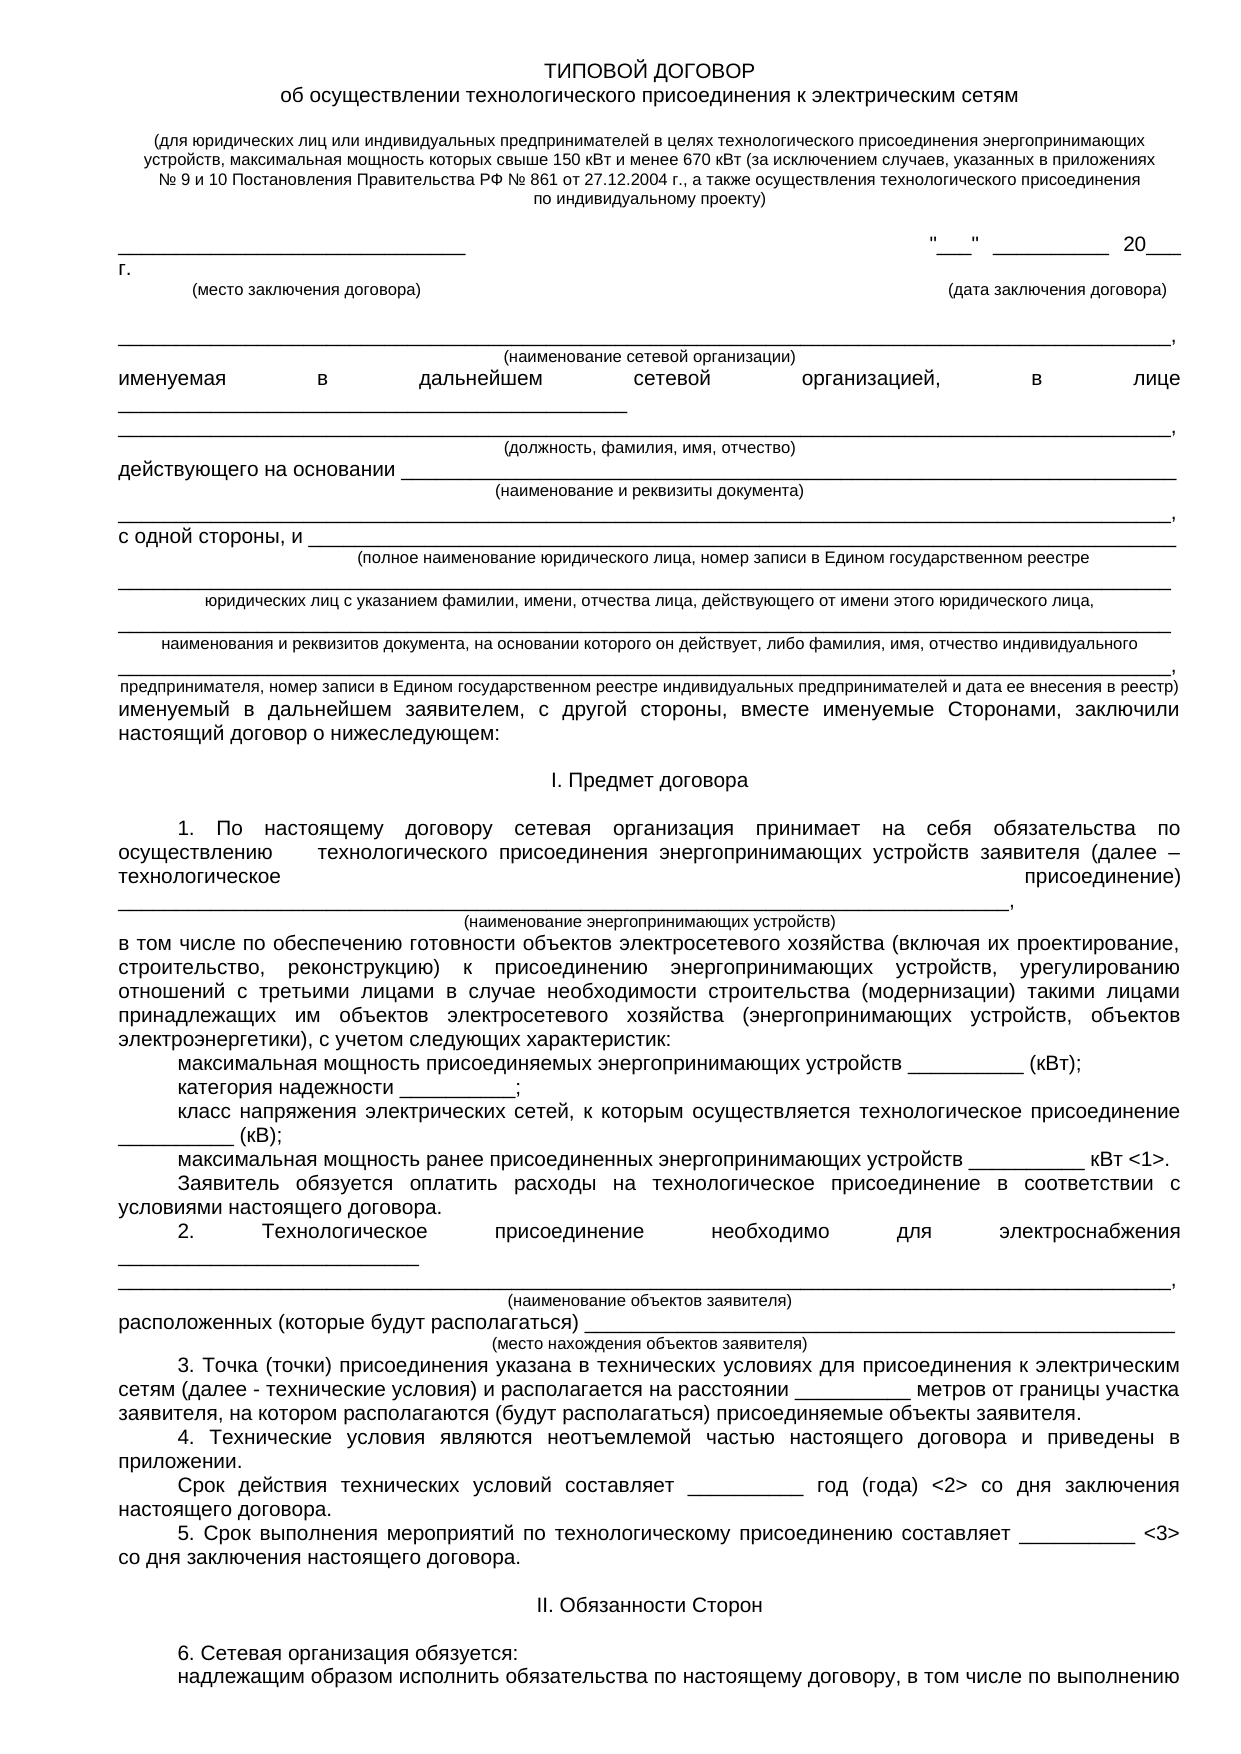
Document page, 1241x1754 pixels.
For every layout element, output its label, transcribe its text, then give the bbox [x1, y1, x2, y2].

text ___________________________________________________________________________________________ [118, 610, 1181, 634]
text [118, 1664, 1181, 1688]
text 4. Технические условия являются неотъемлемой частью настоящего договора и приведены в приложении. [118, 1425, 1181, 1473]
text ___________________________________________________________________________________________, [118, 323, 1181, 347]
text ___________________________________________________________________________________________, [118, 1267, 1181, 1291]
text Заявитель обязуется оплатить расходы на технологическое присоединение в соответствии с условиями настоящего договора. [118, 1171, 1181, 1219]
text Срок действия технических условий составляет __________ год (года) <2> со дня заключения настоящего договора. [118, 1473, 1181, 1521]
text (наименование объектов заявителя) [118, 1291, 1181, 1310]
text максимальная мощность присоединяемых энергопринимающих устройств __________ (кВт); [118, 1051, 1181, 1075]
text наименования и реквизитов документа, на основании которого он действует, либо фамилия, имя, отчество индивидуального [118, 634, 1181, 653]
text с одной стороны, и ___________________________________________________________________________ [118, 524, 1181, 548]
text ___________________________________________________________________________________________, [118, 414, 1181, 438]
text действующего на основании ___________________________________________________________________ [118, 457, 1181, 481]
text (наименование сетевой организации) [118, 347, 1181, 366]
text максимальная мощность ранее присоединенных энергопринимающих устройств __________ кВт <1>. [118, 1147, 1181, 1171]
text юридических лиц с указанием фамилии, имени, отчества лица, действующего от имени этого юридического лица, [118, 591, 1181, 610]
text (наименование и реквизиты документа) [118, 481, 1181, 500]
text предпринимателя, номер записи в Едином государственном реестре индивидуальных предпринимателей и дата ее внесения в реестр) [118, 677, 1181, 696]
text ___________________________________________________________________________________________ [118, 567, 1181, 591]
text 5. Срок выполнения мероприятий по технологическому присоединению составляет __________ <3> со дня заключения настоящего договора. [118, 1521, 1181, 1568]
text (наименование энергопринимающих устройств) [118, 912, 1181, 931]
text 2. Технологическое присоединение необходимо для электроснабжения __________________________ [118, 1219, 1181, 1267]
text ___________________________________________________________________________________________, [118, 653, 1181, 677]
text I. Предмет договора [118, 768, 1181, 792]
text категория надежности __________; [118, 1075, 1181, 1099]
text (для юридических лиц или индивидуальных предпринимателей в целях технологического присоединения энергопринимающих устройств, максимальная мощность которых свыше 150 кВт и менее 670 кВт (за исключением случаев, указанных в приложениях [118, 131, 1181, 169]
text (должность, фамилия, имя, отчество) [118, 438, 1181, 457]
text II. Обязанности Сторон [118, 1592, 1181, 1616]
text класс напряжения электрических сетей, к которым осуществляется технологическое присоединение __________ (кВ); [118, 1099, 1181, 1147]
text именуемый в дальнейшем заявителем, с другой стороны, вместе именуемые Сторонами, заключили настоящий договор о нижеследующем: [118, 696, 1181, 744]
text ______________________________ "___" __________ 20___ г. [118, 232, 1181, 279]
text 6. Сетевая организация обязуется: [118, 1640, 1181, 1664]
text ТИПОВОЙ ДОГОВОР [118, 59, 1181, 83]
text ___________________________________________________________________________________________, [118, 500, 1181, 524]
text (место заключения договора) (дата заключения договора) [118, 279, 1181, 299]
text расположенных (которые будут располагаться) ___________________________________________________ [118, 1310, 1181, 1334]
text в том числе по обеспечению готовности объектов электросетевого хозяйства (включая их проектирование, строительство, реконструкцию) к присоединению энергопринимающих устройств, урегулированию отношений с третьими лицами в случае необходимости строительства (модернизации) такими лицами принадлежащих им объектов электросетевого хозяйства (энергопринимающих устройств, объектов электроэнергетики), с учетом следующих характеристик: [118, 931, 1181, 1051]
text (полное наименование юридического лица, номер записи в Едином государственном реестре [192, 548, 1181, 567]
text 1. По настоящему договору сетевая организация принимает на себя обязательства по осуществлению технологического присоединения энергопринимающих устройств заявителя (далее – технологическое присоединение) _____________________________________________________________________________, [118, 816, 1181, 912]
text № 9 и 10 Постановления Правительства РФ № 861 от 27.12.2004 г., а также осуществления технологического присоединения [118, 169, 1181, 188]
text по индивидуальному проекту) [118, 188, 1181, 208]
text об осуществлении технологического присоединения к электрическим сетям [118, 83, 1181, 107]
text именуемая в дальнейшем сетевой организацией, в лице ____________________________________________ [118, 366, 1181, 414]
text (место нахождения объектов заявителя) [118, 1334, 1181, 1353]
text 3. Точка (точки) присоединения указана в технических условиях для присоединения к электрическим сетям (далее - технические условия) и располагается на расстоянии __________ метров от границы участка заявителя, на котором располагаются (будут располагаться) присоединяемые объекты заявителя. [118, 1353, 1181, 1425]
